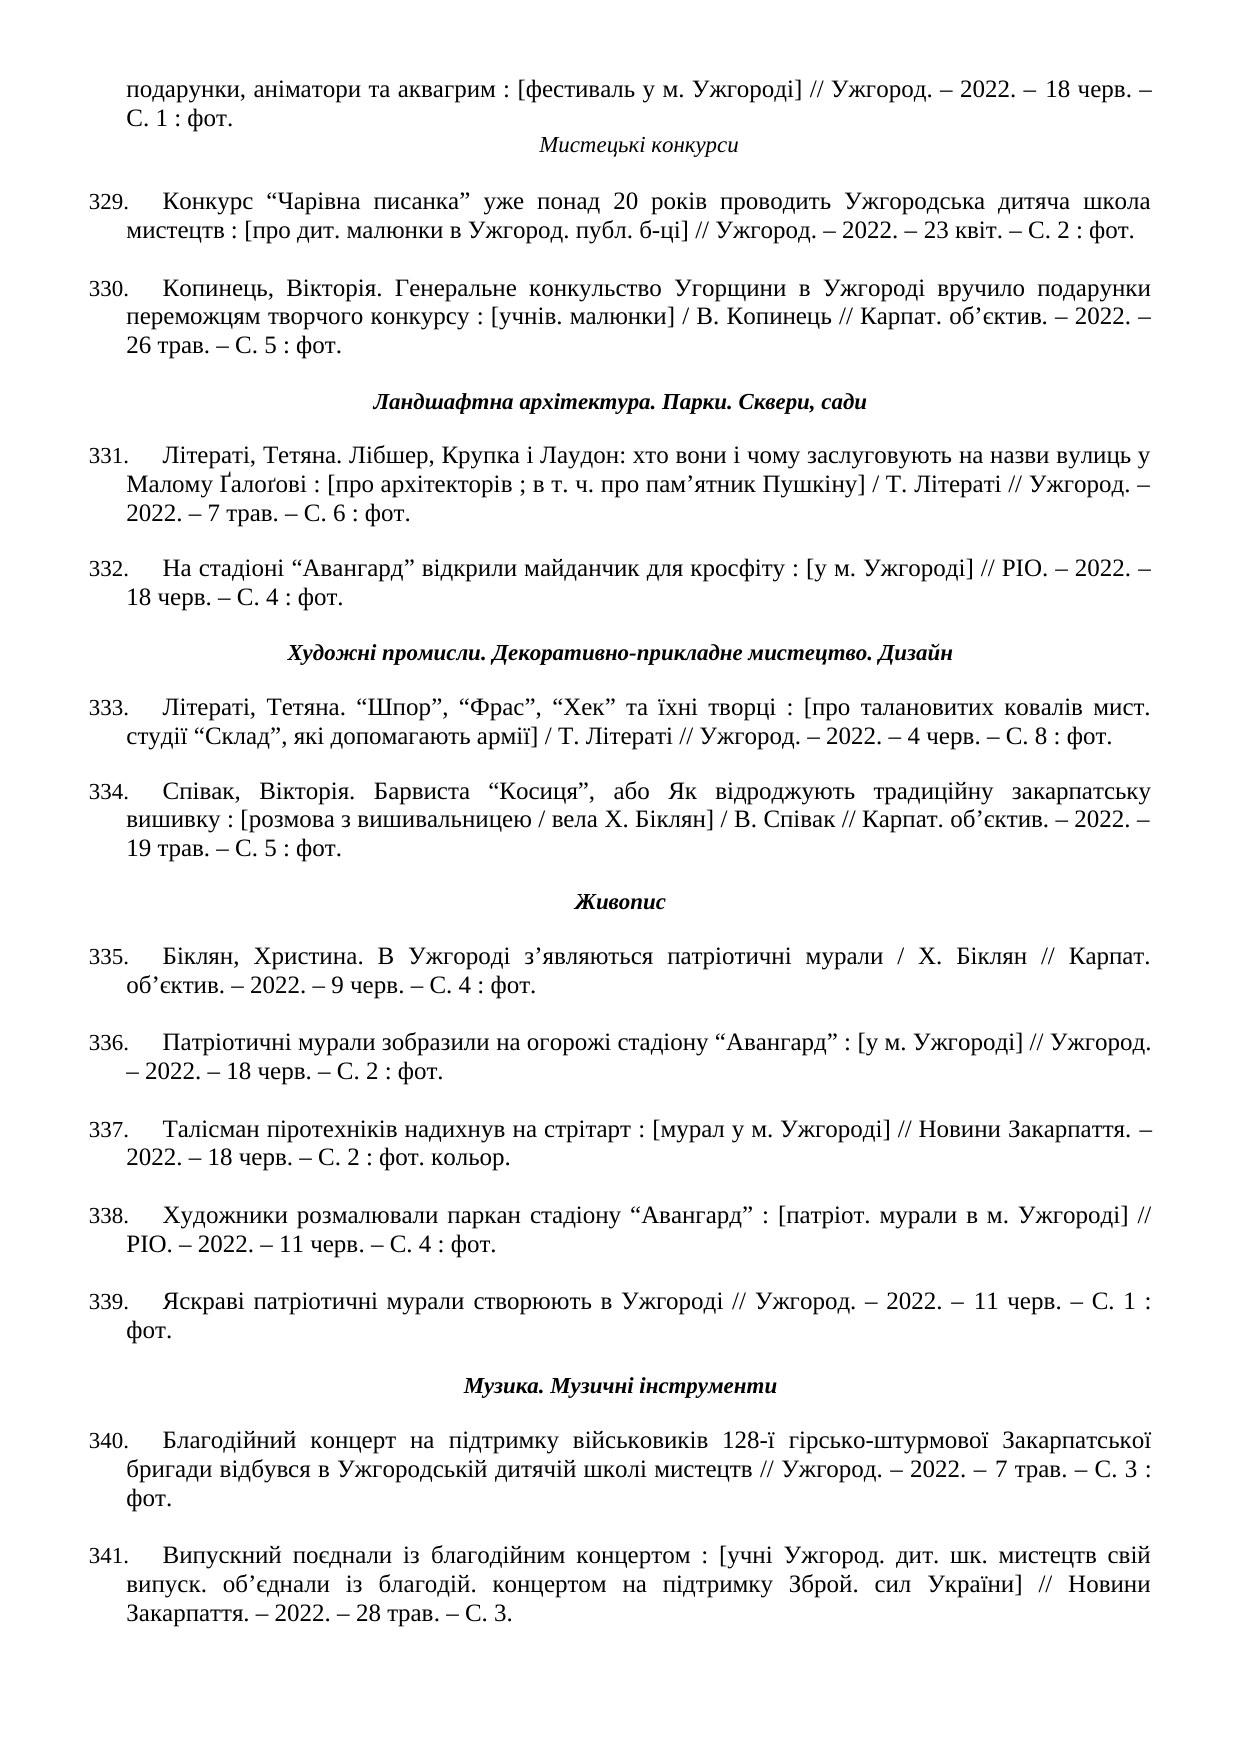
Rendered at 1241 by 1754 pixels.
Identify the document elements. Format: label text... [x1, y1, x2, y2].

list Конкурс “Чарівна писанка” уже понад 20 років проводить Ужгородська дитяча школа мистецтв : [про дит. малюнки в Ужгород. публ. б-ці] // Ужгород. – 2022. – 23 квіт. – С. 2 : фот. [89, 186, 1152, 244]
list Літераті, Тетяна. Лібшер, Крупка і Лаудон: хто вони і чому заслуговують на назви вулиць у Малому Ґалоґові : [про архітекторів ; в т. ч. про пам’ятник Пушкіну] / Т. Літераті // Ужгород. – 2022. – 7 трав. – С. 6 : фот. [89, 440, 1152, 527]
list На стадіоні “Авангард” відкрили майданчик для кросфіту : [у м. Ужгороді] // РІО. – 2022. – 18 черв. – С. 4 : фот. [89, 553, 1152, 611]
list Яскраві патріотичні мурали створюють в Ужгороді // Ужгород. – 2022. – 11 черв. – С. 1 : фот. [89, 1286, 1152, 1344]
list Художники розмалювали паркан стадіону “Авангард” : [патріот. мурали в м. Ужгороді] // РІО. – 2022. – 11 черв. – С. 4 : фот. [89, 1200, 1152, 1257]
list Літераті, Тетяна. “Шпор”, “Фрас”, “Хек” та їхні творці : [про талановитих ковалів мист. студії “Склад”, які допомагають армії] / Т. Літераті // Ужгород. – 2022. – 4 черв. – С. 8 : фот. [89, 692, 1152, 749]
list Талісман піротехніків надихнув на стрітарт : [мурал у м. Ужгороді] // Новини Закарпаття. – 2022. – 18 черв. – С. 2 : фот. кольор. [89, 1114, 1152, 1171]
list Випускний поєднали із благодійним концертом : [учні Ужгород. дит. шк. мистецтв свій випуск. об’єднали із благодій. концертом на підтримку Зброй. сил України] // Новини Закарпаття. – 2022. – 28 трав. – С. 3. [89, 1540, 1152, 1626]
list Біклян, Христина. В Ужгороді з’являються патріотичні мурали / Х. Біклян // Карпат. об’єктив. – 2022. – 9 черв. – С. 4 : фот. [89, 941, 1152, 999]
list Благодійний концерт на підтримку військовиків 128-ї гірсько-штурмової Закарпатської бригади відбувся в Ужгородській дитячій школі мистецтв // Ужгород. – 2022. – 7 трав. – С. 3 : фот. [89, 1425, 1152, 1511]
text Художні промисли. Декоративно-прикладне мистецтво. Дизайн [89, 639, 1152, 666]
list Копинець, Вікторія. Генеральне конкульство Угорщини в Ужгороді вручило подарунки переможцям творчого конкурсу : [учнів. малюнки] / В. Копинець // Карпат. об’єктив. – 2022. – 26 трав. – С. 5 : фот. [89, 273, 1152, 359]
text Музика. Музичні інструменти [89, 1372, 1152, 1399]
list Патріотичні мурали зобразили на огорожі стадіону “Авангард” : [у м. Ужгороді] // Ужгород. – 2022. – 18 черв. – С. 2 : фот. [89, 1027, 1152, 1085]
text Мистецькі конкурси [126, 131, 1152, 158]
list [89, 74, 1152, 131]
text Ландшафтна архітектура. Парки. Сквери, сади [89, 388, 1152, 414]
text Живопис [89, 888, 1152, 915]
list Співак, Вікторія. Барвиста “Косиця”, або Як відроджують традиційну закарпатську вишивку : [розмова з вишивальницею / вела Х. Біклян] / В. Співак // Карпат. об’єктив. – 2022. – 19 трав. – С. 5 : фот. [89, 776, 1152, 862]
